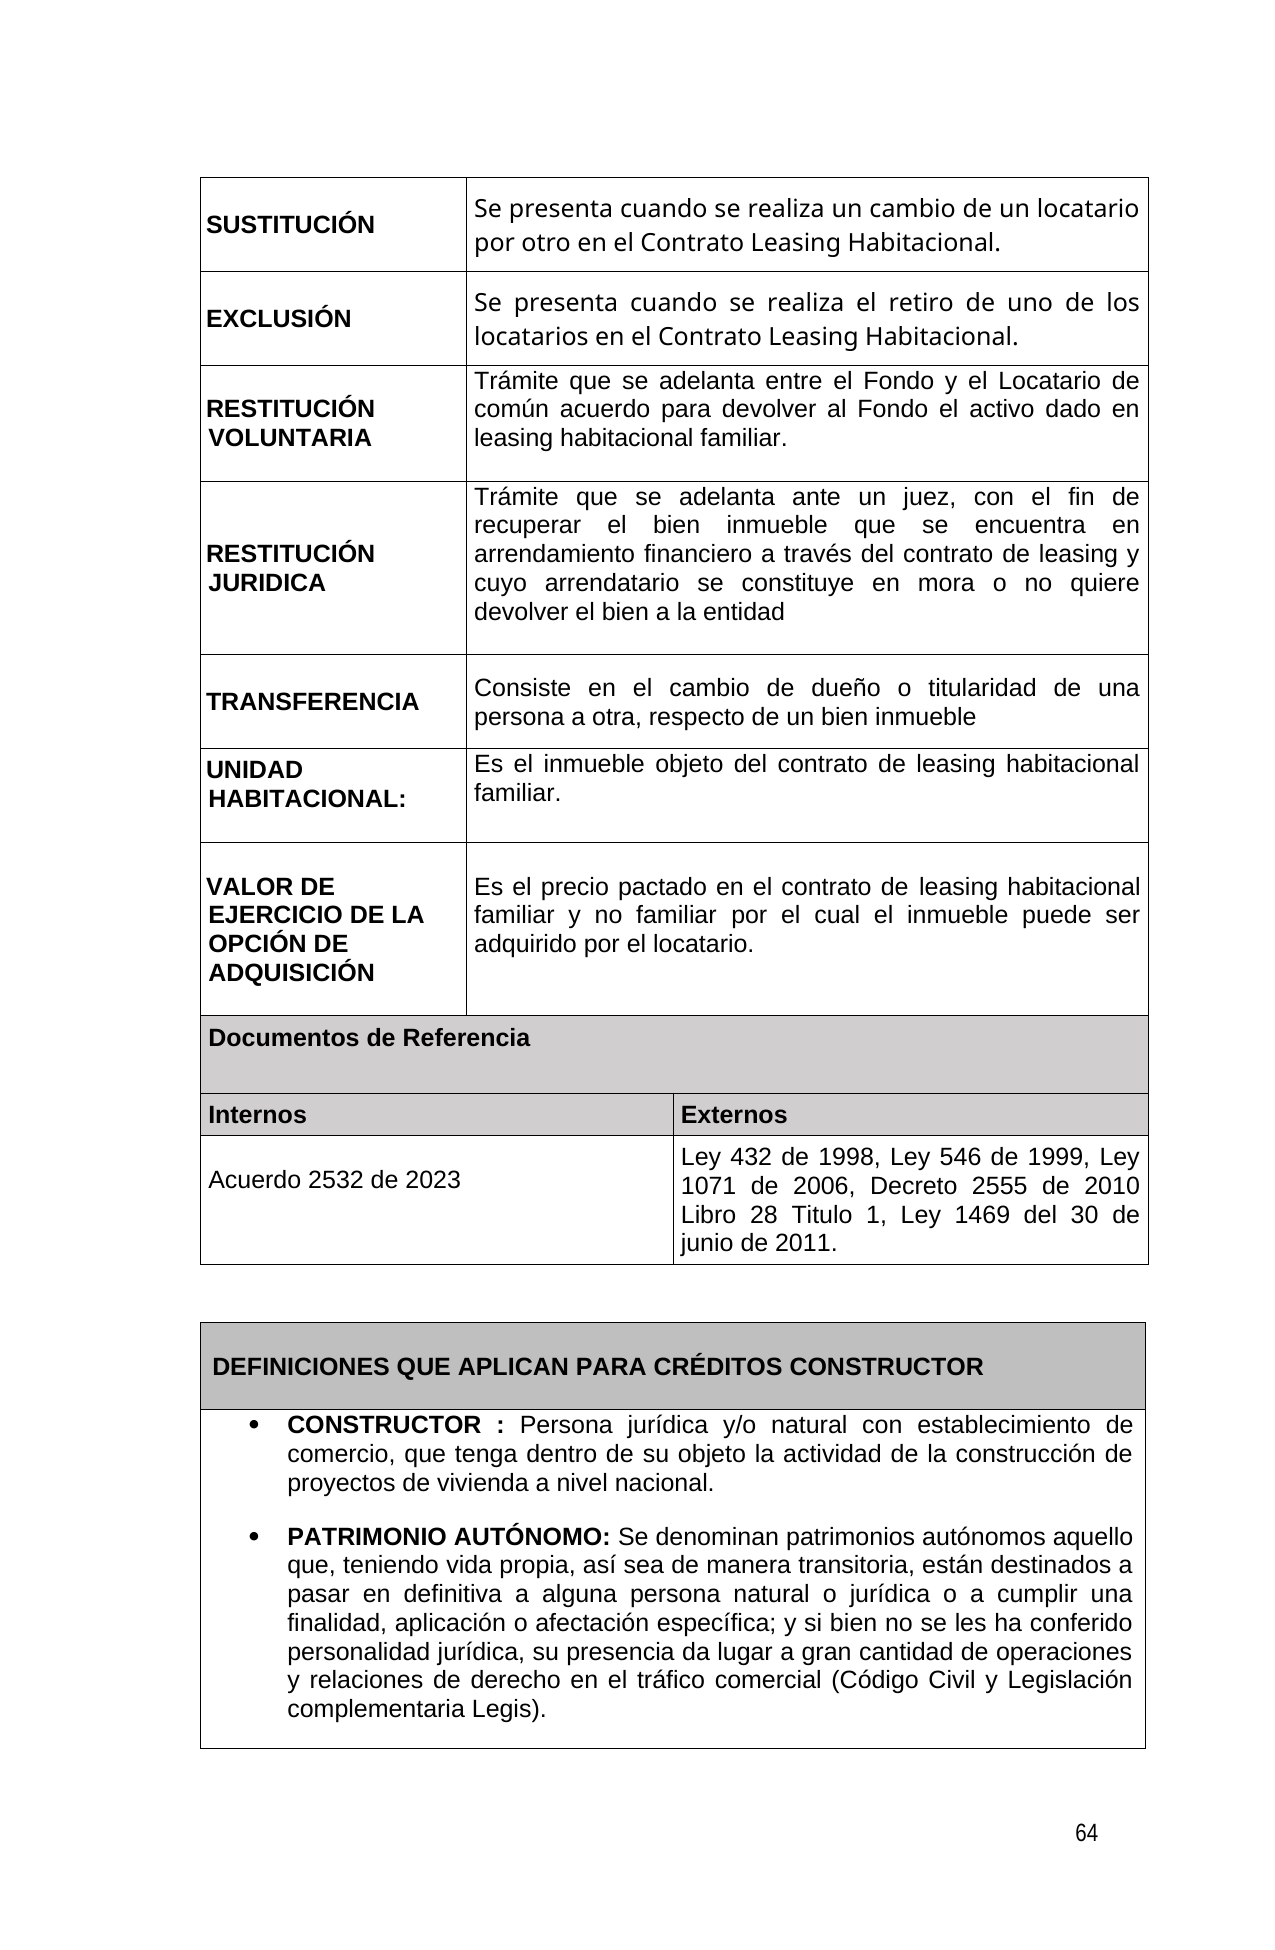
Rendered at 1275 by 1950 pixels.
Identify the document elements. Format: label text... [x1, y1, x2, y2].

table_cell TRANSFERENCIA [201, 655, 466, 748]
table_header DEFINICIONES QUE APLICAN PARA CRÉDITOS CONSTRUCTOR [201, 1323, 1145, 1409]
table_cell Acuerdo 2532 de 2023 [201, 1136, 673, 1263]
table_cell Externos [674, 1094, 1148, 1135]
table_cell UNIDAD HABITACIONAL: [201, 749, 466, 842]
table_cell Es el inmueble objeto del contrato de leasing habitacional familiar. [467, 749, 1148, 842]
table_cell EXCLUSIÓN [201, 272, 466, 365]
table_cell Trámite que se adelanta ante un juez, con el fin de recuperar el bien inmueble que se encuentra en arrendamiento financiero a través del contrato de leasing y cuyo arrendatario se constituye en mora o no quiere devolver el bien a la entidad [467, 482, 1148, 654]
table_cell Se presenta cuando se realiza el retiro de uno de los locatarios en el Contrato Leasing Habitacional. [467, 272, 1148, 365]
table_cell Ley 432 de 1998, Ley 546 de 1999, Ley 1071 de 2006, Decreto 2555 de 2010 Libro 28 Titulo 1, Ley 1469 del 30 de junio de 2011. [674, 1136, 1148, 1263]
table_cell VALOR DE EJERCICIO DE LA OPCIÓN DE ADQUISICIÓN [201, 843, 466, 1015]
table_cell SUSTITUCIÓN [201, 178, 466, 271]
table_cell Es el precio pactado en el contrato de leasing habitacional familiar y no familiar por el cual el inmueble puede ser adquirido por el locatario. [467, 843, 1148, 1015]
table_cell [201, 1410, 1145, 1748]
table_cell Documentos de Referencia [201, 1016, 1148, 1093]
table_cell Trámite que se adelanta entre el Fondo y el Locatario de común acuerdo para devolver al Fondo el activo dado en leasing habitacional familiar. [467, 366, 1148, 481]
table_cell RESTITUCIÓN VOLUNTARIA [201, 366, 466, 481]
table_cell Se presenta cuando se realiza un cambio de un locatario por otro en el Contrato Leasing Habitacional. [467, 178, 1148, 271]
table_cell RESTITUCIÓN JURIDICA [201, 482, 466, 654]
table_cell Consiste en el cambio de dueño o titularidad de una persona a otra, respecto de un bien inmueble [467, 655, 1148, 748]
table_cell Internos [201, 1094, 673, 1135]
